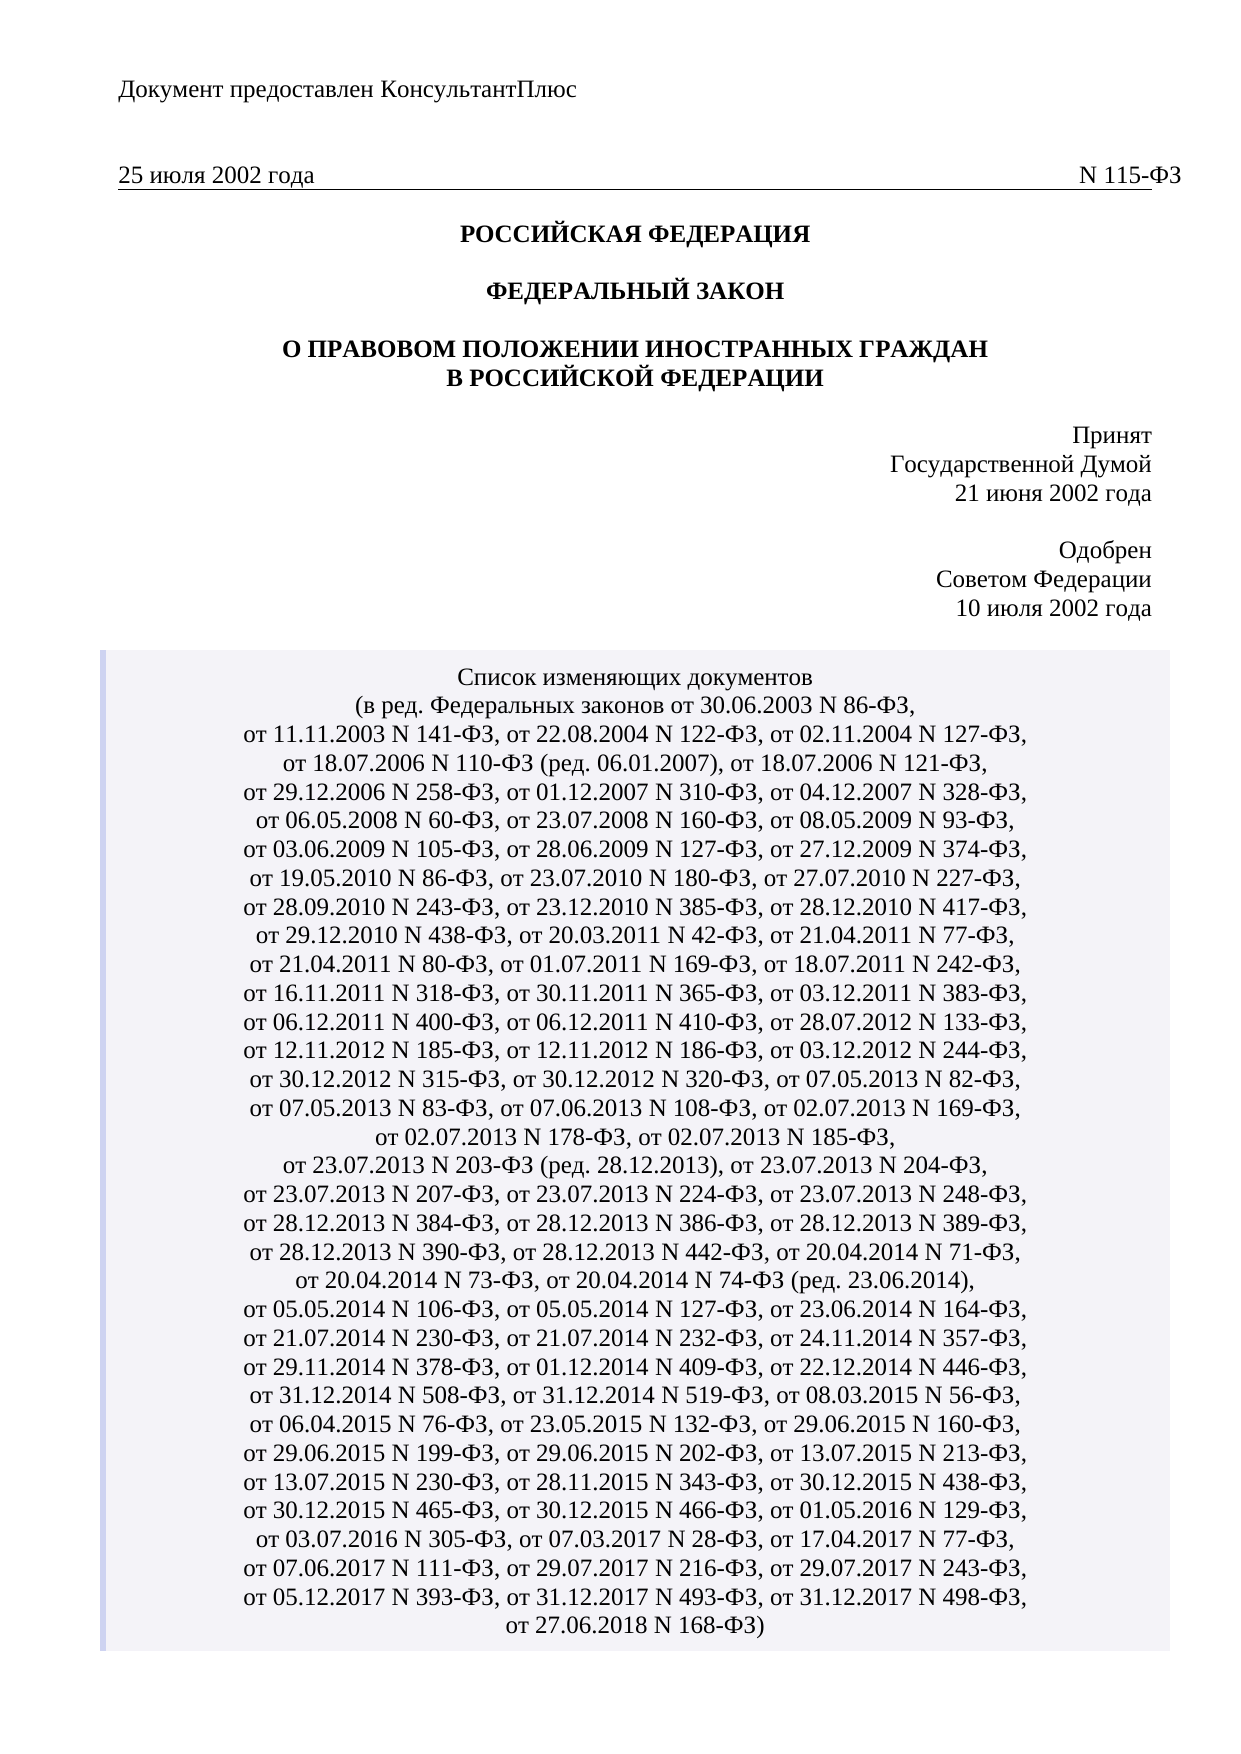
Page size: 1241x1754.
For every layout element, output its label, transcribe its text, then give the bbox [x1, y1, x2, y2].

text 10 июля 2002 года [118, 593, 1152, 621]
text 21 июня 2002 года [118, 478, 1152, 506]
text Советом Федерации [118, 564, 1152, 593]
text Принят [118, 420, 1152, 449]
text Государственной Думой [118, 449, 1152, 478]
title О ПРАВОВОМ ПОЛОЖЕНИИ ИНОСТРАННЫХ ГРАЖДАН [118, 334, 1152, 363]
title В РОССИЙСКОЙ ФЕДЕРАЦИИ [118, 363, 1152, 391]
table_header 25 июля 2002 года [118, 160, 650, 188]
table_header Список изменяющих документов (в ред. Федеральных законов от 30.06.2003 N 86-ФЗ, от 11.11.2003 N 141-ФЗ, от 22.08.2004 N 122-ФЗ, от 02.11.2004 N 127-ФЗ, от 18.07.2006 N 110-ФЗ (ред. 06.01.2007), от 18.07.2006 N 121-ФЗ, от 29.12.2006 N 258-ФЗ, от 01.12.2007 N 310-ФЗ, от 04.12.2007 N 328-ФЗ, от 06.05.2008 N 60-ФЗ, от 23.07.2008 N 160-ФЗ, от 08.05.2009 N 93-ФЗ, от 03.06.2009 N 105-ФЗ, от 28.06.2009 N 127-ФЗ, от 27.12.2009 N 374-ФЗ, от 19.05.2010 N 86-ФЗ, от 23.07.2010 N 180-ФЗ, от 27.07.2010 N 227-ФЗ, от 28.09.2010 N 243-ФЗ, от 23.12.2010 N 385-ФЗ, от 28.12.2010 N 417-ФЗ, от 29.12.2010 N 438-ФЗ, от 20.03.2011 N 42-ФЗ, от 21.04.2011 N 77-ФЗ, от 21.04.2011 N 80-ФЗ, от 01.07.2011 N 169-ФЗ, от 18.07.2011 N 242-ФЗ, от 16.11.2011 N 318-ФЗ, от 30.11.2011 N 365-ФЗ, от 03.12.2011 N 383-ФЗ, от 06.12.2011 N 400-ФЗ, от 06.12.2011 N 410-ФЗ, от 28.07.2012 N 133-ФЗ, от 12.11.2012 N 185-ФЗ, от 12.11.2012 N 186-ФЗ, от 03.12.2012 N 244-ФЗ, от 30.12.2012 N 315-ФЗ, от 30.12.2012 N 320-ФЗ, от 07.05.2013 N 82-ФЗ, от 07.05.2013 N 83-ФЗ, от 07.06.2013 N 108-ФЗ, от 02.07.2013 N 169-ФЗ, от 02.07.2013 N 178-ФЗ, от 02.07.2013 N 185-ФЗ, от 23.07.2013 N 203-ФЗ (ред. 28.12.2013), от 23.07.2013 N 204-ФЗ, от 23.07.2013 N 207-ФЗ, от 23.07.2013 N 224-ФЗ, от 23.07.2013 N 248-ФЗ, от 28.12.2013 N 384-ФЗ, от 28.12.2013 N 386-ФЗ, от 28.12.2013 N 389-ФЗ, от 28.12.2013 N 390-ФЗ, от 28.12.2013 N 442-ФЗ, от 20.04.2014 N 71-ФЗ, от 20.04.2014 N 73-ФЗ, от 20.04.2014 N 74-ФЗ (ред. 23.06.2014), от 05.05.2014 N 106-ФЗ, от 05.05.2014 N 127-ФЗ, от 23.06.2014 N 164-ФЗ, от 21.07.2014 N 230-ФЗ, от 21.07.2014 N 232-ФЗ, от 24.11.2014 N 357-ФЗ, от 29.11.2014 N 378-ФЗ, от 01.12.2014 N 409-ФЗ, от 22.12.2014 N 446-ФЗ, от 31.12.2014 N 508-ФЗ, от 31.12.2014 N 519-ФЗ, от 08.03.2015 N 56-ФЗ, от 06.04.2015 N 76-ФЗ, от 23.05.2015 N 132-ФЗ, от 29.06.2015 N 160-ФЗ, от 29.06.2015 N 199-ФЗ, от 29.06.2015 N 202-ФЗ, от 13.07.2015 N 213-ФЗ, от 13.07.2015 N 230-ФЗ, от 28.11.2015 N 343-ФЗ, от 30.12.2015 N 438-ФЗ, от 30.12.2015 N 465-ФЗ, от 30.12.2015 N 466-ФЗ, от 01.05.2016 N 129-ФЗ, от 03.07.2016 N 305-ФЗ, от 07.03.2017 N 28-ФЗ, от 17.04.2017 N 77-ФЗ, от 07.06.2017 N 111-ФЗ, от 29.07.2017 N 216-ФЗ, от 29.07.2017 N 243-ФЗ, от 05.12.2017 N 393-ФЗ, от 31.12.2017 N 493-ФЗ, от 31.12.2017 N 498-ФЗ, от 27.06.2018 N 168-ФЗ) [106, 650, 1163, 1651]
title ФЕДЕРАЛЬНЫЙ ЗАКОН [118, 276, 1152, 305]
table_header N 115-ФЗ [650, 160, 1181, 188]
title Документ предоставлен КонсультантПлюс [118, 74, 1152, 131]
title РОССИЙСКАЯ ФЕДЕРАЦИЯ [118, 219, 1152, 248]
text Одобрен [118, 535, 1152, 564]
